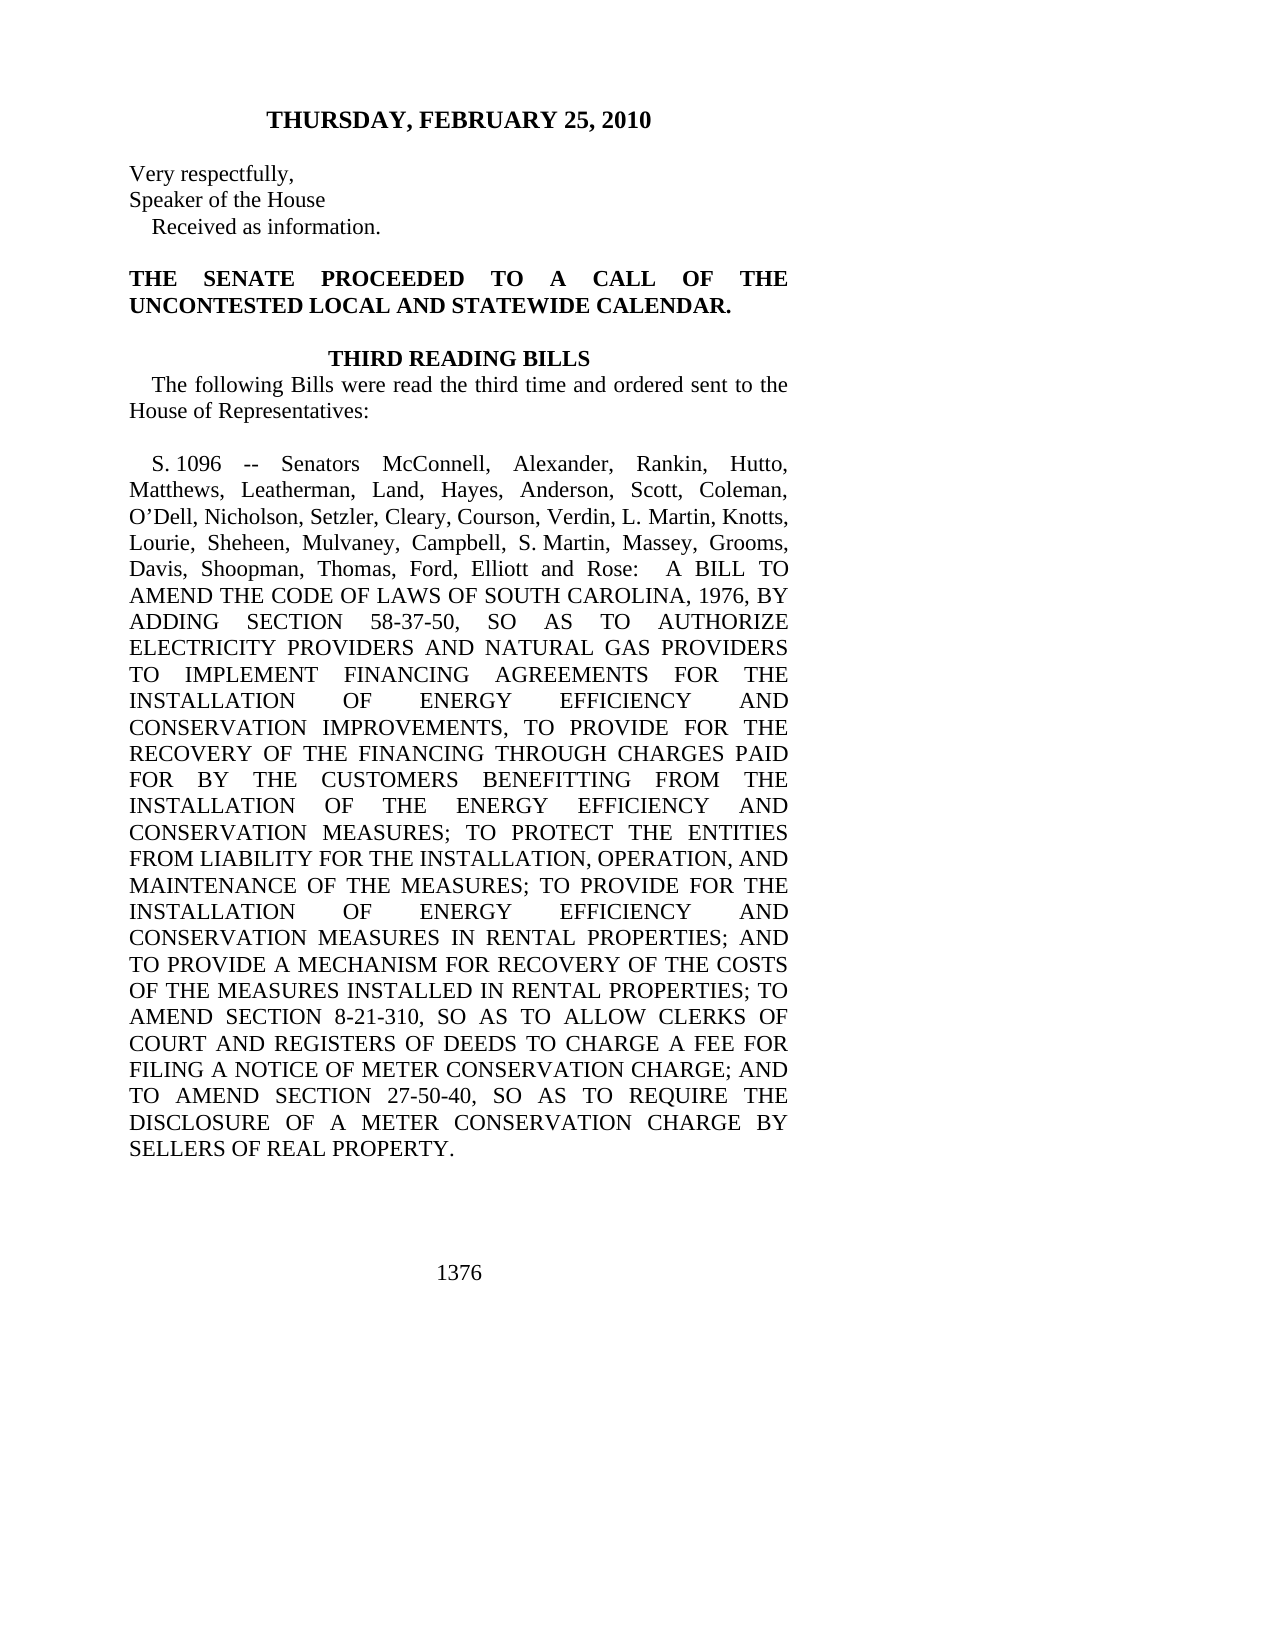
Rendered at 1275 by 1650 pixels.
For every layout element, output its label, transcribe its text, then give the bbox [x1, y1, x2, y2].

text THIRD READING BILLS [129, 344, 789, 371]
text Very respectfully, [129, 160, 789, 186]
text S. 1096 -- Senators McConnell, Alexander, Rankin, Hutto, Matthews, Leatherman, Land, Hayes, Anderson, Scott, Coleman, O’Dell, Nicholson, Setzler, Cleary, Courson, Verdin, L. Martin, Knotts, Lourie, Sheheen, Mulvaney, Campbell, S. Martin, Massey, Grooms, Davis, Shoopman, Thomas, Ford, Elliott and Rose: A BILL TO AMEND THE CODE OF LAWS OF SOUTH CAROLINA, 1976, BY ADDING SECTION 58-37-50, SO AS TO AUTHORIZE ELECTRICITY PROVIDERS AND NATURAL GAS PROVIDERS TO IMPLEMENT FINANCING AGREEMENTS FOR THE INSTALLATION OF ENERGY EFFICIENCY AND CONSERVATION IMPROVEMENTS, TO PROVIDE FOR THE RECOVERY OF THE FINANCING THROUGH CHARGES PAID FOR BY THE CUSTOMERS BENEFITTING FROM THE INSTALLATION OF THE ENERGY EFFICIENCY AND CONSERVATION MEASURES; TO PROTECT THE ENTITIES FROM LIABILITY FOR THE INSTALLATION, OPERATION, AND MAINTENANCE OF THE MEASURES; TO PROVIDE FOR THE INSTALLATION OF ENERGY EFFICIENCY AND CONSERVATION MEASURES IN RENTAL PROPERTIES; AND TO PROVIDE A MECHANISM FOR RECOVERY OF THE COSTS OF THE MEASURES INSTALLED IN RENTAL PROPERTIES; TO AMEND SECTION 8-21-310, SO AS TO ALLOW CLERKS OF COURT AND REGISTERS OF DEEDS TO CHARGE A FEE FOR FILING A NOTICE OF METER CONSERVATION CHARGE; AND TO AMEND SECTION 27-50-40, SO AS TO REQUIRE THE DISCLOSURE OF A METER CONSERVATION CHARGE BY SELLERS OF REAL PROPERTY. [129, 450, 789, 1162]
text Speaker of the House [129, 186, 789, 213]
text Received as information. [129, 213, 789, 239]
text The following Bills were read the third time and ordered sent to the House of Representatives: [129, 371, 789, 424]
text THE SENATE PROCEEDED TO A CALL OF THE UNCONTESTED LOCAL AND STATEWIDE CALENDAR. [129, 266, 789, 318]
